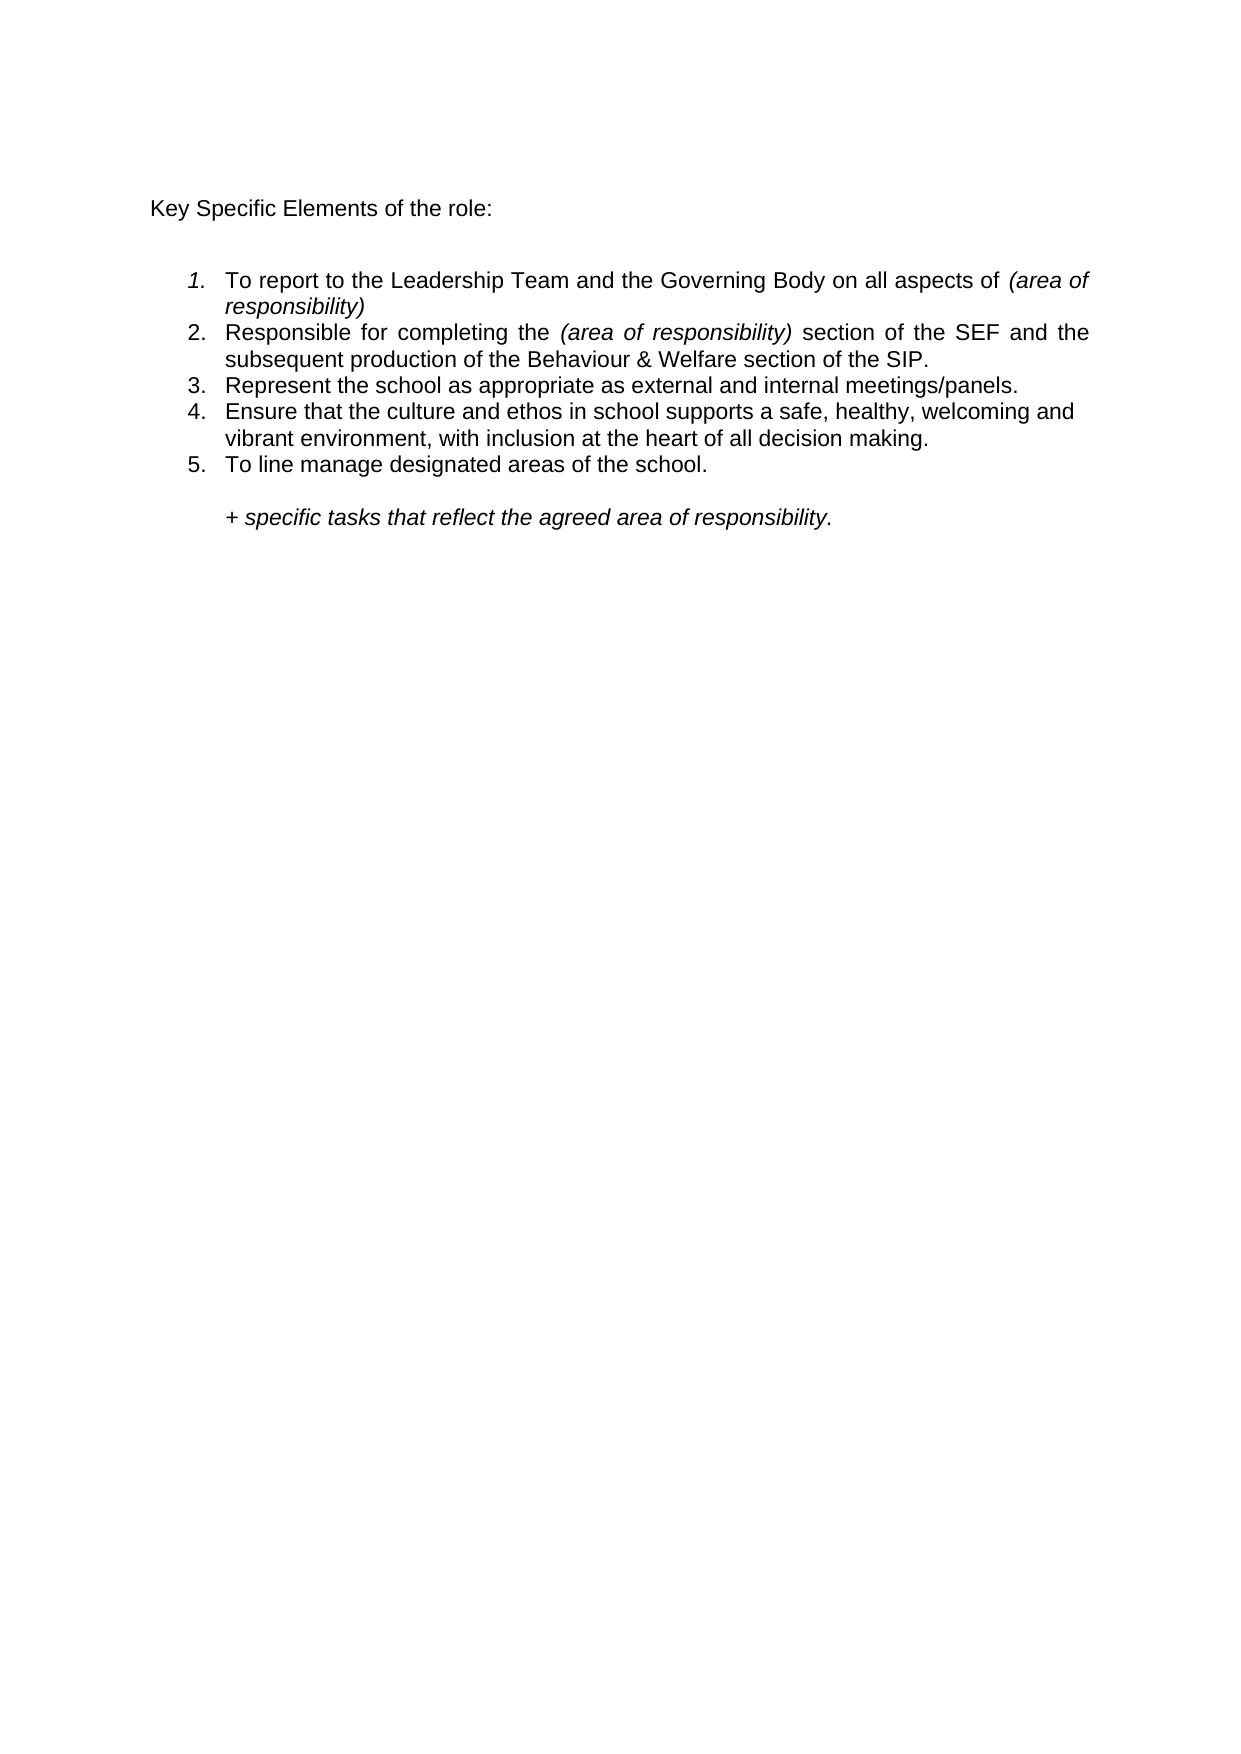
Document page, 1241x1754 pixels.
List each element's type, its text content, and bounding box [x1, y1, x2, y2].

list Represent the school as appropriate as external and internal meetings/panels. [187, 372, 1090, 398]
text Key Specific Elements of the role: [150, 195, 1090, 221]
text + specific tasks that reflect the agreed area of responsibility. [225, 504, 1090, 530]
list Ensure that the culture and ethos in school supports a safe, healthy, welcoming and vibrant environment, with inclusion at the heart of all decision making. [187, 398, 1090, 451]
list To line manage designated areas of the school. [187, 451, 1090, 477]
list To report to the Leadership Team and the Governing Body on all aspects of (area of responsibility) [187, 267, 1090, 319]
list Responsible for completing the (area of responsibility) section of the SEF and the subsequent production of the Behaviour & Welfare section of the SIP. [187, 319, 1090, 372]
